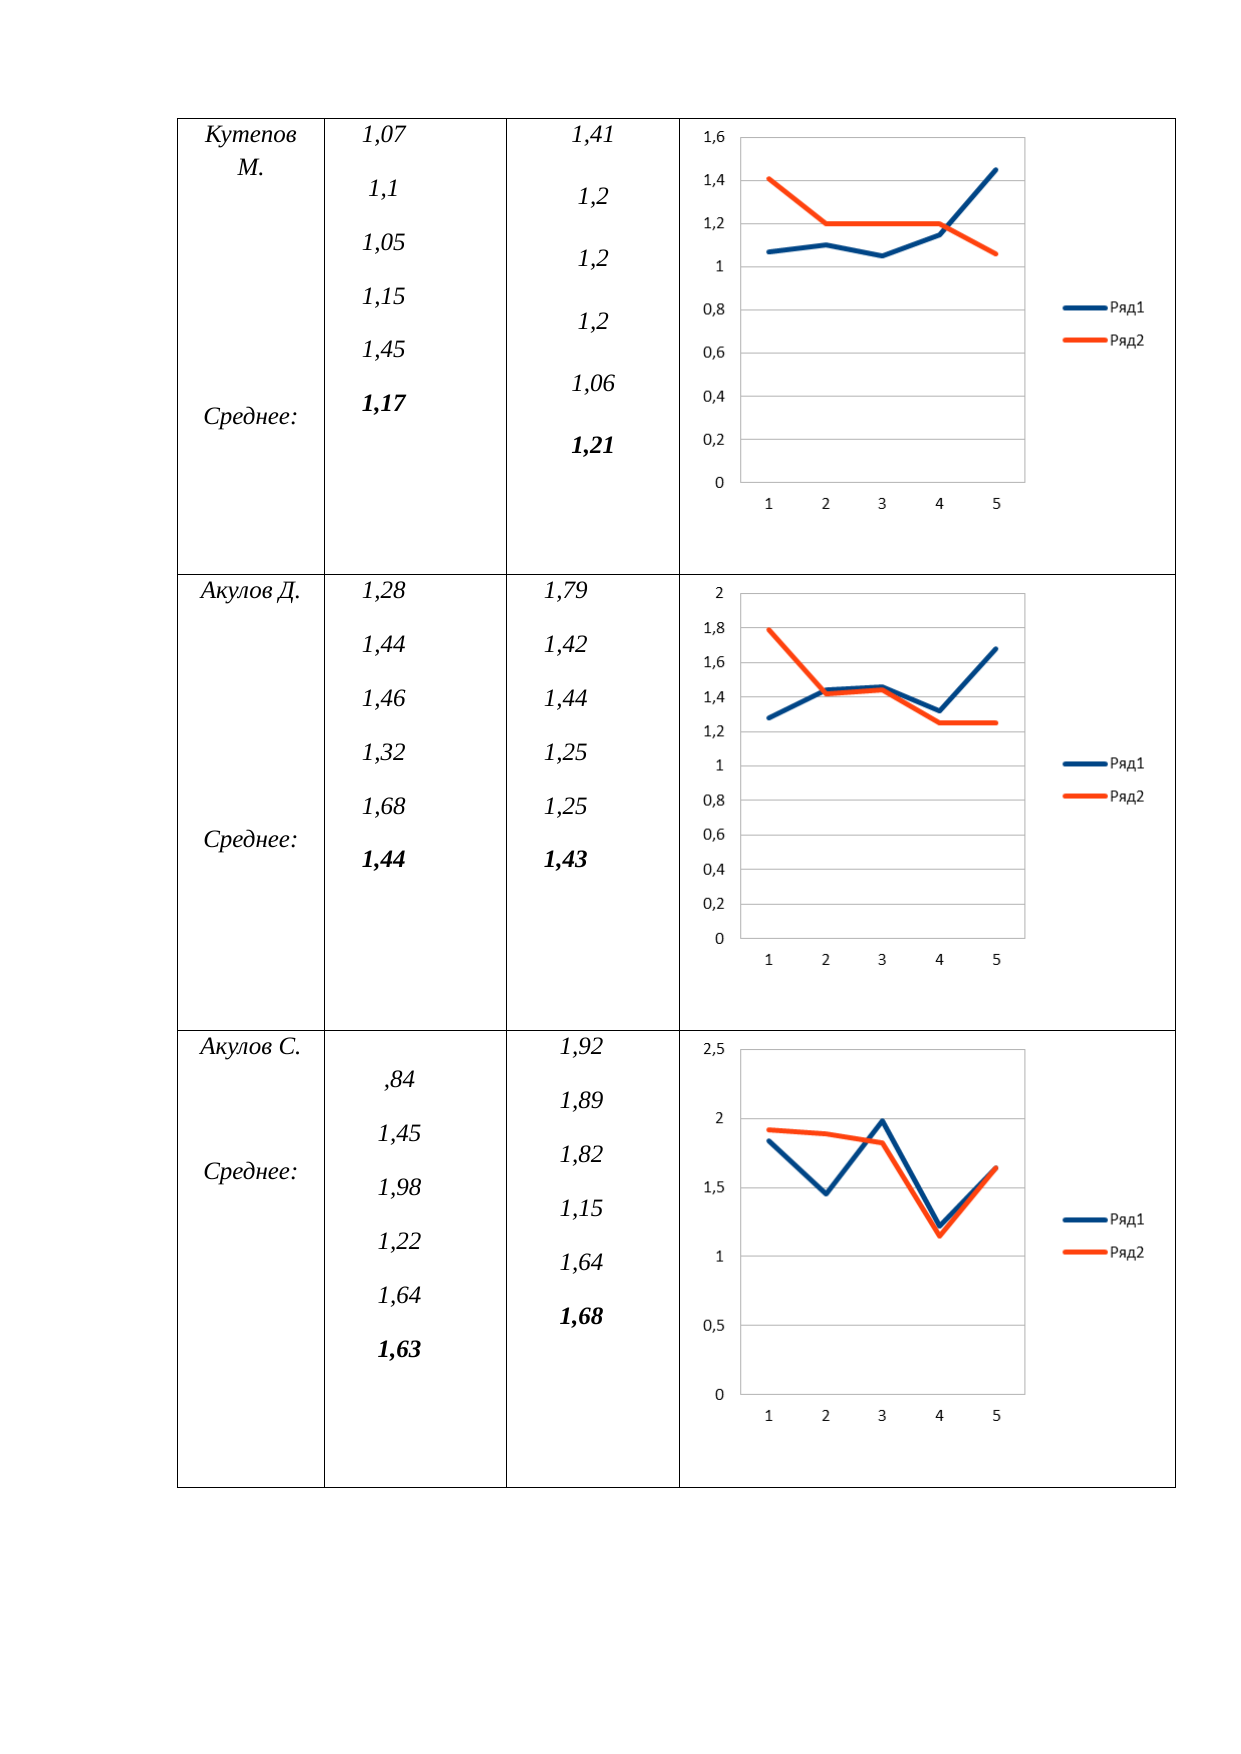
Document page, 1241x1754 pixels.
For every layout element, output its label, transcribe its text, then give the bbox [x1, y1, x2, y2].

table_cell Кутепов М. Среднее: [178, 119, 324, 574]
picture [691, 1031, 1165, 1441]
table_cell [325, 119, 506, 574]
picture [691, 119, 1165, 529]
table_cell Акулов Д. Среднее: [178, 575, 324, 1030]
picture [691, 575, 1165, 985]
table_cell [680, 119, 1175, 574]
table_cell [325, 575, 506, 1030]
table_cell [507, 575, 679, 1030]
table_cell [680, 575, 1175, 1030]
table_cell 1,41 1,2 1,2 1,2 1,06 1,21 [507, 119, 679, 574]
table_cell [680, 1031, 1175, 1487]
table_cell [507, 1031, 679, 1487]
table_cell Акулов С. Среднее: [178, 1031, 324, 1487]
table_cell [325, 1031, 506, 1487]
